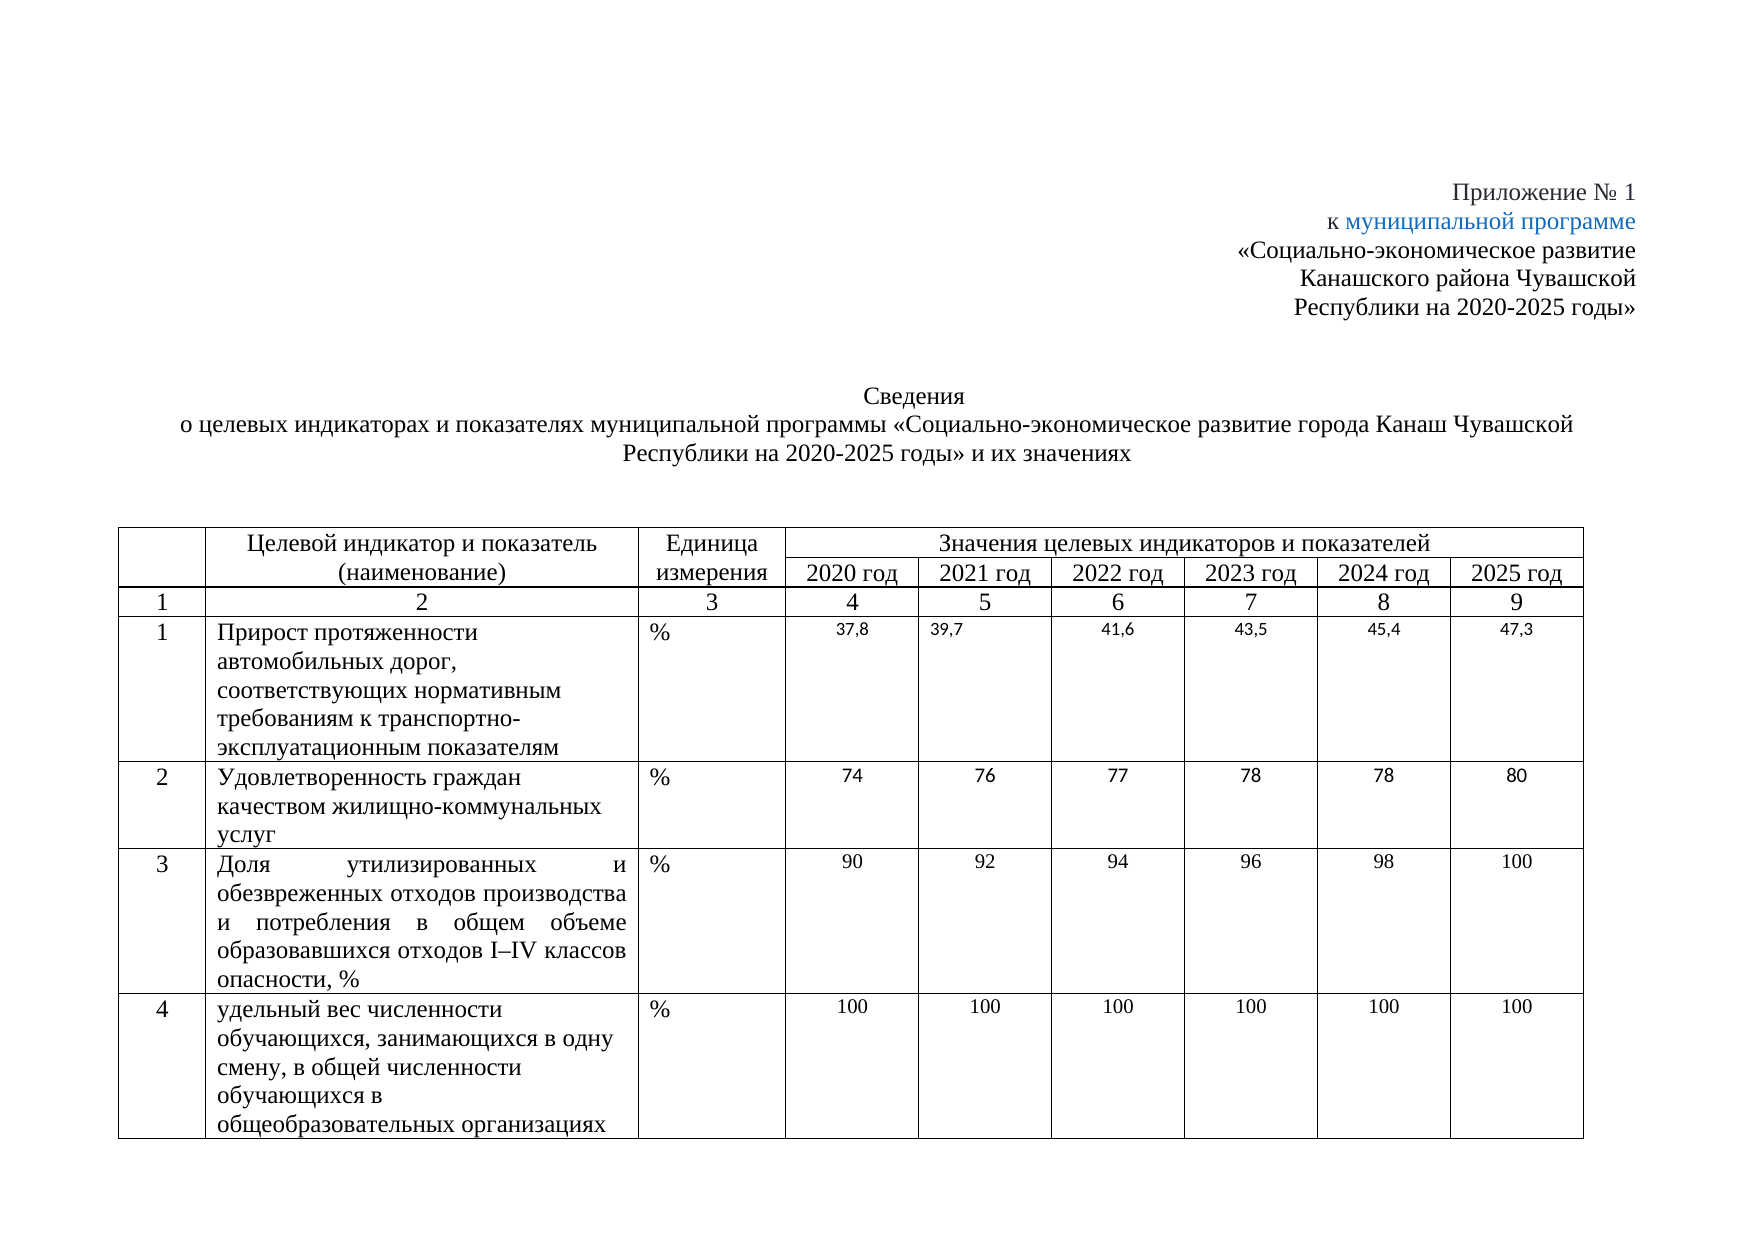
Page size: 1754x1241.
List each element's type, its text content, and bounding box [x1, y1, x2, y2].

table_cell 5 [919, 588, 1051, 616]
table_cell 2023 год [1185, 558, 1317, 586]
table_header [119, 528, 205, 586]
table_cell % [639, 994, 785, 1138]
table_cell 39,7 [919, 617, 1051, 761]
table_cell 37,8 [786, 617, 918, 761]
text Приложение № 1 к муниципальной программе «Социально-экономическое развитие Канашского района Чувашской Республики на 2020-2025 годы» [1224, 177, 1636, 321]
table_cell 7 [1185, 588, 1317, 616]
table_cell Доля утилизированных и обезвреженных отходов производства и потребления в общем объеме образовавшихся отходов I–IV классов опасности, % [359, 849, 638, 993]
table_cell 2021 год [919, 558, 1051, 586]
table_cell 98 [1318, 849, 1450, 993]
table_cell 2022 год [1052, 558, 1184, 586]
table_cell 41,6 [1052, 617, 1184, 761]
table_cell 2025 год [1451, 558, 1583, 586]
table_header Единица измерения [639, 528, 785, 586]
table_cell 74 [786, 762, 918, 848]
table_cell 6 [1052, 588, 1184, 616]
table_cell 4 [786, 588, 918, 616]
table_cell 100 [1052, 994, 1184, 1138]
table_cell 4 [119, 994, 205, 1138]
table_cell 45,4 [1318, 617, 1450, 761]
table_cell 2 [119, 762, 205, 848]
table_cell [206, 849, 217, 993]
table_cell 3 [639, 588, 785, 616]
table_cell 8 [1318, 588, 1450, 616]
table_cell Прирост протяженности автомобильных дорог, соответствующих нормативным требованиям к транспортно-эксплуатационным показателям [206, 617, 638, 761]
table_cell % [639, 849, 785, 993]
table_cell 90 [786, 849, 918, 993]
table_header Целевой индикатор и показатель (наименование) [206, 528, 638, 586]
table_cell 78 [1185, 762, 1317, 848]
table_cell 1 [119, 617, 205, 761]
table_cell 80 [1451, 762, 1583, 848]
table_cell 94 [1052, 849, 1184, 993]
table_cell 2020 год [786, 558, 918, 586]
table_cell 100 [1318, 994, 1450, 1138]
table_cell 100 [1451, 994, 1583, 1138]
table_cell 9 [1451, 588, 1583, 616]
table_cell 43,5 [1185, 617, 1317, 761]
table_cell 100 [1185, 994, 1317, 1138]
table_cell 100 [919, 994, 1051, 1138]
table_cell 2 [206, 588, 638, 616]
text Сведения о целевых индикаторах и показателях муниципальной программы «Социально-экономическое развитие города Канаш Чувашской Республики на 2020-2025 годы» и их значениях [118, 381, 1636, 467]
table_cell 100 [1451, 849, 1583, 993]
table_cell 96 [1185, 849, 1317, 993]
table_cell удельный вес численности обучающихся, занимающихся в одну смену, в общей численности обучающихся в общеобразовательных организациях [206, 994, 638, 1138]
table_cell 1 [119, 588, 205, 616]
table_cell 92 [919, 849, 1051, 993]
table_cell 3 [119, 849, 205, 993]
table_cell 77 [1052, 762, 1184, 848]
table_cell Удовлетворенность граждан качеством жилищно-коммунальных услуг [206, 762, 638, 848]
table_cell % [639, 617, 785, 761]
table_cell 76 [919, 762, 1051, 848]
table_cell 47,3 [1451, 617, 1583, 761]
table_cell % [639, 762, 785, 848]
table_header Значения целевых индикаторов и показателей [786, 528, 1583, 557]
table_cell 2024 год [1318, 558, 1450, 586]
table_cell 78 [1318, 762, 1450, 848]
table_cell 100 [786, 994, 918, 1138]
